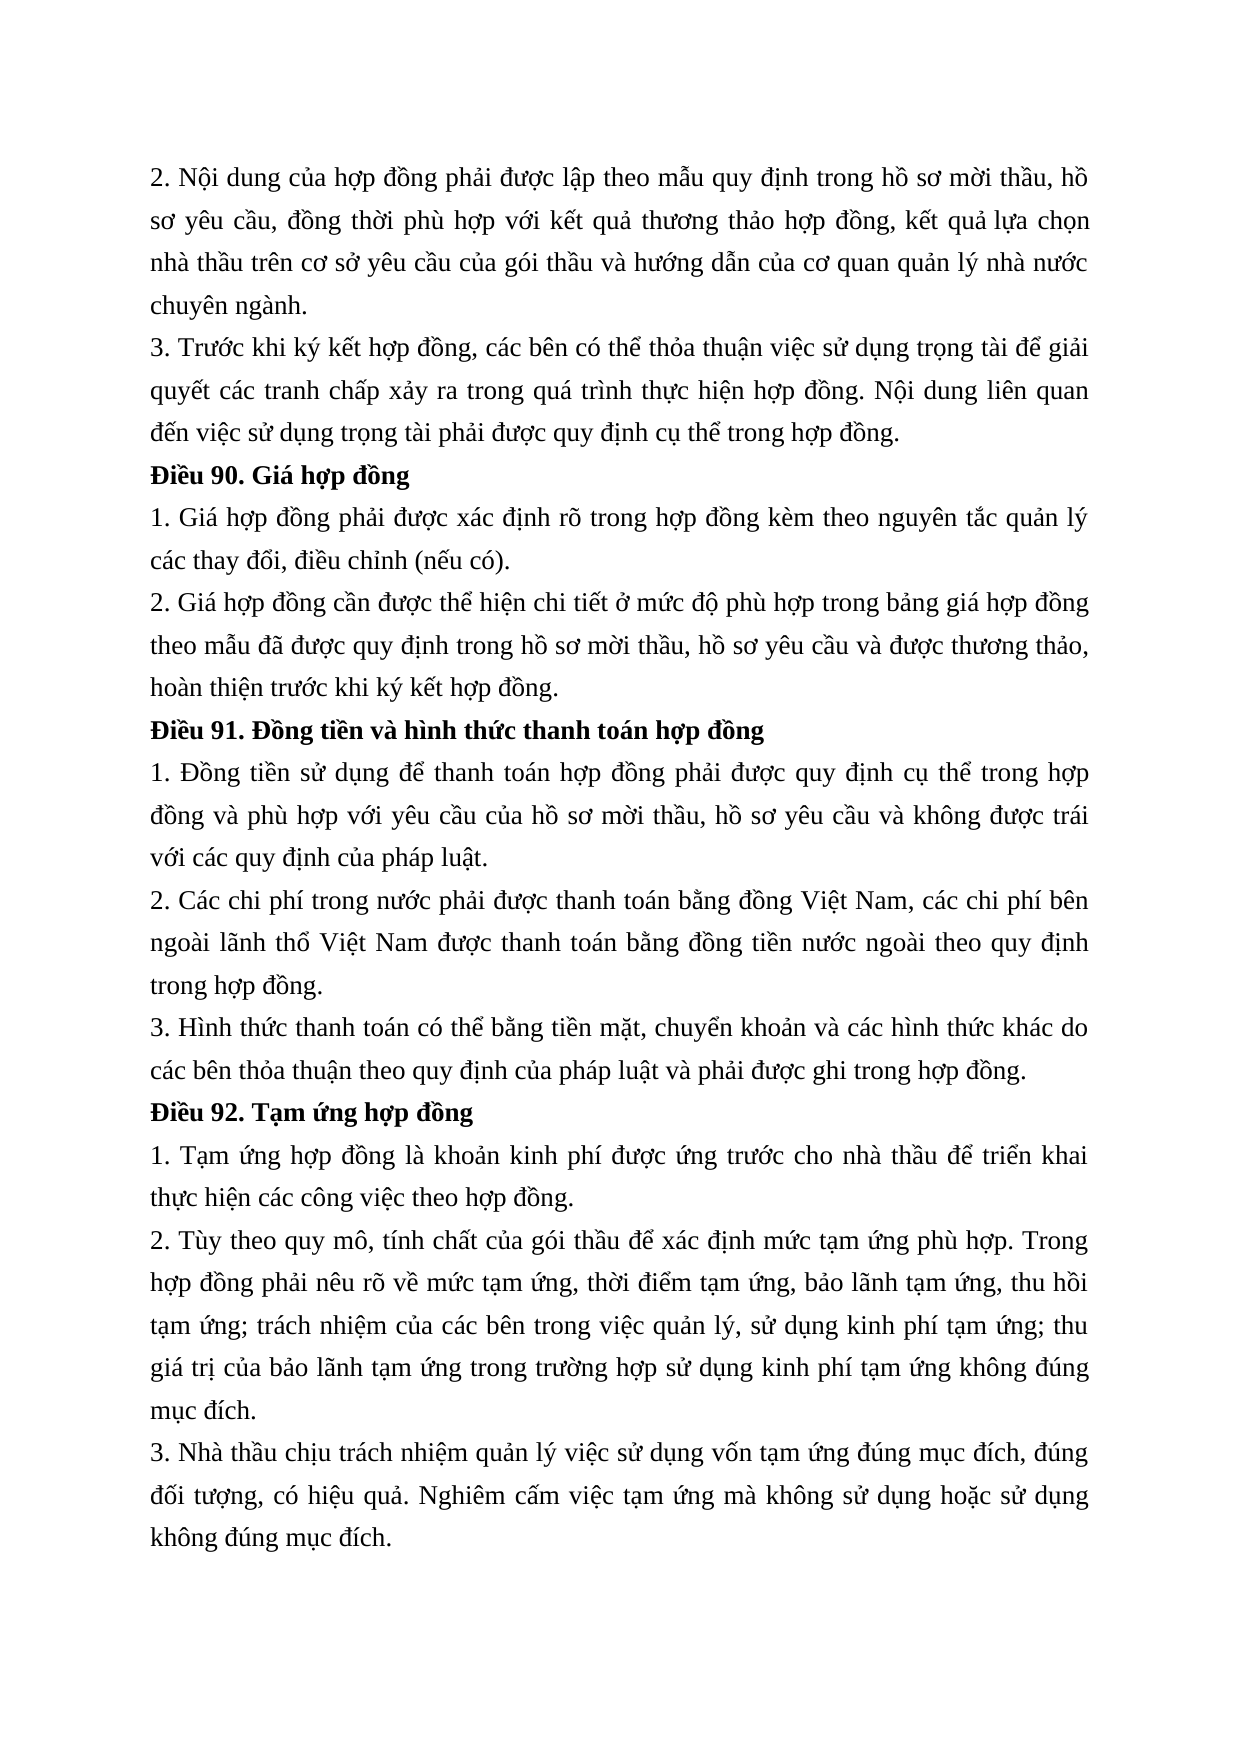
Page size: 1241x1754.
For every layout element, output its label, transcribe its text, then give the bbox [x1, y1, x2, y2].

text 3. Hình thức thanh toán có thể bằng tiền mặt, chuyển khoản và các hình thức khác do các bên thỏa thuận theo quy định của pháp luật và phải được ghi trong hợp đồng. [150, 1000, 1090, 1085]
text Điều 91. Đồng tiền và hình thức thanh toán hợp đồng [150, 702, 1090, 745]
text 1. Giá hợp đồng phải được xác định rõ trong hợp đồng kèm theo nguyên tắc quản lý các thay đổi, điều chỉnh (nếu có). [150, 490, 1090, 575]
text Điều 90. Giá hợp đồng [150, 447, 1090, 490]
text Điều 92. Tạm ứng hợp đồng [150, 1085, 1090, 1127]
text 2. Các chi phí trong nước phải được thanh toán bằng đồng Việt Nam, các chi phí bên ngoài lãnh thổ Việt Nam được thanh toán bằng đồng tiền nước ngoài theo quy định trong hợp đồng. [150, 872, 1090, 1000]
text 2. Nội dung của hợp đồng phải được lập theo mẫu quy định trong hồ sơ mời thầu, hồ sơ yêu cầu, đồng thời phù hợp với kết quả thương thảo hợp đồng, kết quả lựa chọn nhà thầu trên cơ sở yêu cầu của gói thầu và hướng dẫn của cơ quan quản lý nhà nước chuyên ngành. [150, 150, 1090, 320]
text 2. Giá hợp đồng cần được thể hiện chi tiết ở mức độ phù hợp trong bảng giá hợp đồng theo mẫu đã được quy định trong hồ sơ mời thầu, hồ sơ yêu cầu và được thương thảo, hoàn thiện trước khi ký kết hợp đồng. [150, 575, 1090, 702]
text 1. Tạm ứng hợp đồng là khoản kinh phí được ứng trước cho nhà thầu để triển khai thực hiện các công việc theo hợp đồng. [150, 1127, 1090, 1212]
text 2. Tùy theo quy mô, tính chất của gói thầu để xác định mức tạm ứng phù hợp. Trong hợp đồng phải nêu rõ về mức tạm ứng, thời điểm tạm ứng, bảo lãnh tạm ứng, thu hồi tạm ứng; trách nhiệm của các bên trong việc quản lý, sử dụng kinh phí tạm ứng; thu giá trị của bảo lãnh tạm ứng trong trường hợp sử dụng kinh phí tạm ứng không đúng mục đích. [150, 1212, 1090, 1425]
text 1. Đồng tiền sử dụng để thanh toán hợp đồng phải được quy định cụ thể trong hợp đồng và phù hợp với yêu cầu của hồ sơ mời thầu, hồ sơ yêu cầu và không được trái với các quy định của pháp luật. [150, 745, 1090, 872]
text 3. Trước khi ký kết hợp đồng, các bên có thể thỏa thuận việc sử dụng trọng tài để giải quyết các tranh chấp xảy ra trong quá trình thực hiện hợp đồng. Nội dung liên quan đến việc sử dụng trọng tài phải được quy định cụ thể trong hợp đồng. [150, 320, 1090, 447]
text 3. Nhà thầu chịu trách nhiệm quản lý việc sử dụng vốn tạm ứng đúng mục đích, đúng đối tượng, có hiệu quả. Nghiêm cấm việc tạm ứng mà không sử dụng hoặc sử dụng không đúng mục đích. [150, 1425, 1090, 1552]
